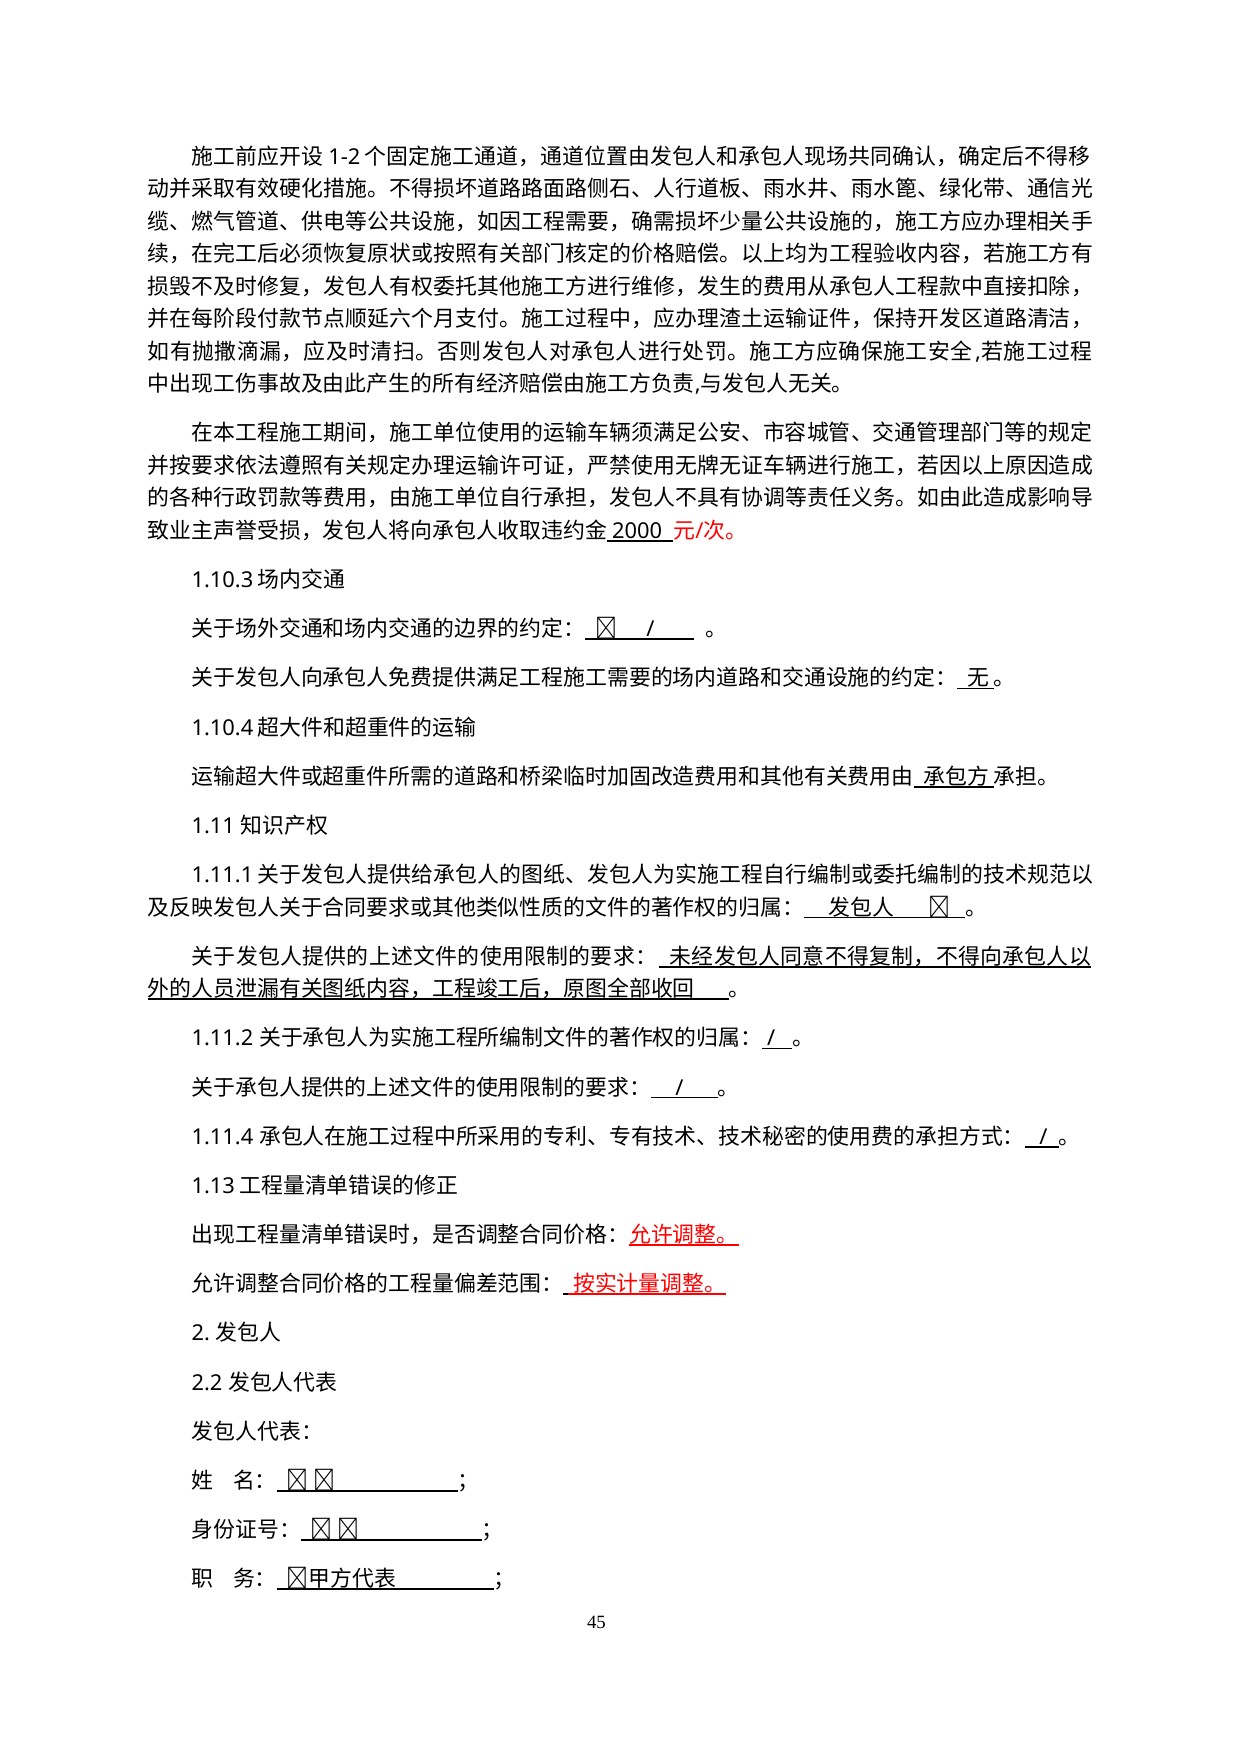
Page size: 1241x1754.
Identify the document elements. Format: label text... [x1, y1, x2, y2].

subtitle 2. 发包人 [148, 1315, 1093, 1347]
text 在本工程施工期间，施工单位使用的运输车辆须满足公安、市容城管、交通管理部门等的规定并按要求依法遵照有关规定办理运输许可证，严禁使用无牌无证车辆进行施工，若因以上原因造成的各种行政罚款等费用，由施工单位自行承担，发包人不具有协调等责任义务。如由此造成影响导致业主声誉受损，发包人将向承包人收取违约金 2000 元/次。 [148, 415, 1093, 545]
text 1.10.3场内交通 [148, 562, 1093, 594]
text 1.11.1关于发包人提供给承包人的图纸、发包人为实施工程自行编制或委托编制的技术规范以及反映发包人关于合同要求或其他类似性质的文件的著作权的归属： 发包人  。 [148, 857, 1093, 922]
text 1.11 知识产权 [148, 807, 1093, 840]
text 2.2 发包人代表 [148, 1364, 1093, 1397]
text 关于发包人向承包人免费提供满足工程施工需要的场内道路和交通设施的约定： 无 。 [148, 660, 1093, 692]
text 发包人代表： [148, 1413, 1093, 1446]
text 出现工程量清单错误时，是否调整合同价格：允许调整。 [148, 1217, 1093, 1249]
text 1.11.2 关于承包人为实施工程所编制文件的著作权的归属： / 。 [148, 1020, 1093, 1052]
text 运输超大件或超重件所需的道路和桥梁临时加固改造费用和其他有关费用由 承包方 承担。 [148, 758, 1093, 791]
text 关于场外交通和场内交通的边界的约定：  / 。 [148, 611, 1093, 643]
text 允许调整合同价格的工程量偏差范围： 按实计量调整。 [148, 1266, 1093, 1298]
text 关于承包人提供的上述文件的使用限制的要求： / 。 [148, 1069, 1093, 1102]
text 职 务： 甲方代表 ； [148, 1561, 1093, 1593]
text 1.13工程量清单错误的修正 [148, 1167, 1093, 1200]
text 1.10.4超大件和超重件的运输 [148, 709, 1093, 742]
text 1.11.4 承包人在施工过程中所采用的专利、专有技术、技术秘密的使用费的承担方式： / 。 [148, 1118, 1093, 1151]
text 身份证号：   ； [148, 1512, 1093, 1544]
text 姓 名：   ； [148, 1462, 1093, 1495]
text 关于发包人提供的上述文件的使用限制的要求： 未经发包人同意不得复制，不得向承包人以外的人员泄漏有关图纸内容，工程竣工后，原图全部收回 。 [148, 938, 1093, 1003]
text 施工前应开设1-2个固定施工通道，通道位置由发包人和承包人现场共同确认，确定后不得移动并采取有效硬化措施。不得损坏道路路面路侧石、人行道板、雨水井、雨水篦、绿化带、通信光缆、燃气管道、供电等公共设施，如因工程需要，确需损坏少量公共设施的，施工方应办理相关手续，在完工后必须恢复原状或按照有关部门核定的价格赔偿。以上均为工程验收内容，若施工方有损毁不及时修复，发包人有权委托其他施工方进行维修，发生的费用从承包人工程款中直接扣除，并在每阶段付款节点顺延六个月支付。施工过程中，应办理渣土运输证件，保持开发区道路清洁，如有抛撒滴漏，应及时清扫。否则发包人对承包人进行处罚。施工方应确保施工安全,若施工过程中出现工伤事故及由此产生的所有经济赔偿由施工方负责,与发包人无关。 [148, 138, 1093, 398]
